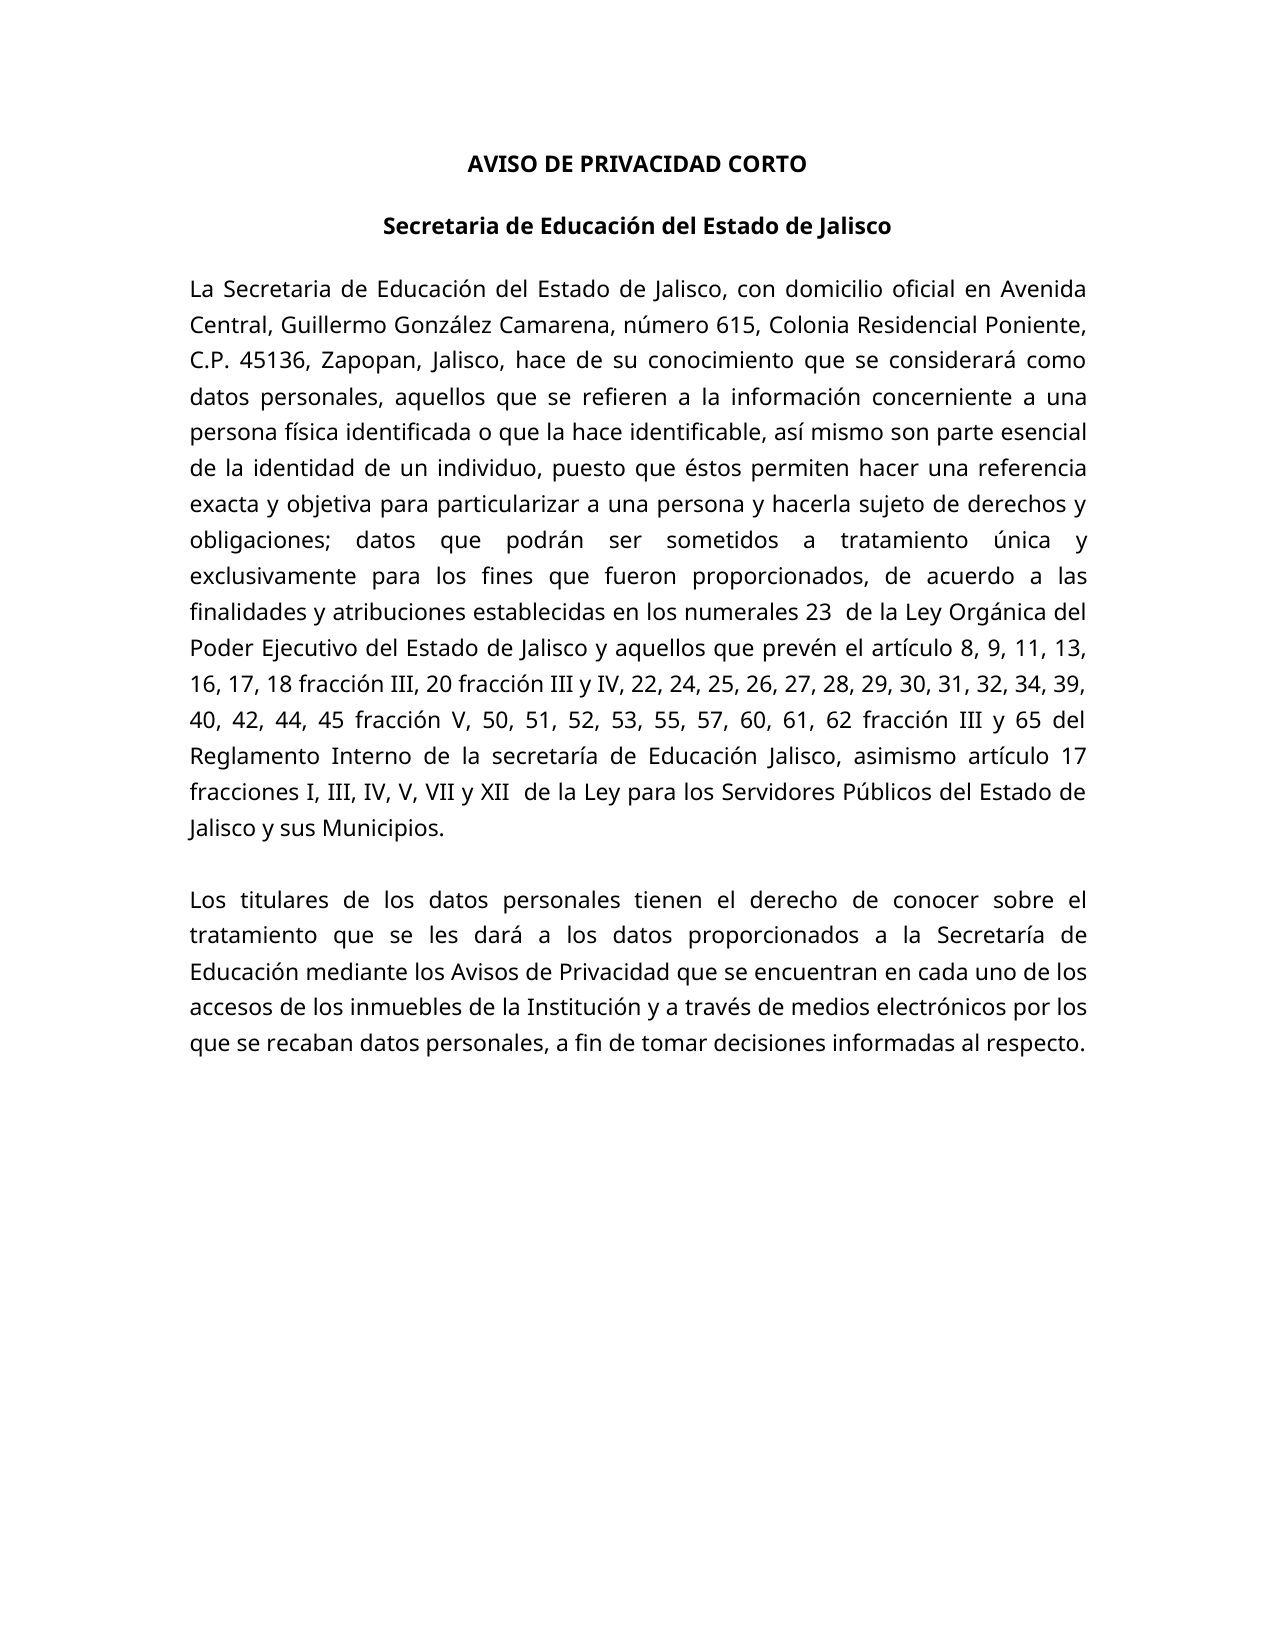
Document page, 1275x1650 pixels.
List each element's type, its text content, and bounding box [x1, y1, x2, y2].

text Los titulares de los datos personales tienen el derecho de conocer sobre el tratamiento que se les dará a los datos proporcionados a la Secretaría de Educación mediante los Avisos de Privacidad que se encuentran en cada uno de los accesos de los inmuebles de la Institución y a través de medios electrónicos por los que se recaban datos personales, a fin de tomar decisiones informadas al respecto. [189, 883, 1088, 1058]
text AVISO DE PRIVACIDAD CORTO [177, 148, 1098, 179]
text La Secretaria de Educación del Estado de Jalisco, con domicilio oficial en Avenida Central, Guillermo González Camarena, número 615, Colonia Residencial Poniente, C.P. 45136, Zapopan, Jalisco, hace de su conocimiento que se considerará como datos personales, aquellos que se refieren a la información concerniente a una persona física identificada o que la hace identificable, así mismo son parte esencial de la identidad de un individuo, puesto que éstos permiten hacer una referencia exacta y objetiva para particularizar a una persona y hacerla sujeto de derechos y obligaciones; datos que podrán ser sometidos a tratamiento única y exclusivamente para los fines que fueron proporcionados, de acuerdo a las finalidades y atribuciones establecidas en los numerales 23 de la Ley Orgánica del Poder Ejecutivo del Estado de Jalisco y aquellos que prevén el artículo 8, 9, 11, 13, 16, 17, 18 fracción III, 20 fracción III y IV, 22, 24, 25, 26, 27, 28, 29, 30, 31, 32, 34, 39, 40, 42, 44, 45 fracción V, 50, 51, 52, 53, 55, 57, 60, 61, 62 fracción III y 65 del Reglamento Interno de la secretaría de Educación Jalisco, asimismo artículo 17 fracciones I, III, IV, V, VII y XII de la Ley para los Servidores Públicos del Estado de Jalisco y sus Municipios. [189, 273, 1088, 843]
text Secretaria de Educación del Estado de Jalisco [177, 210, 1098, 241]
